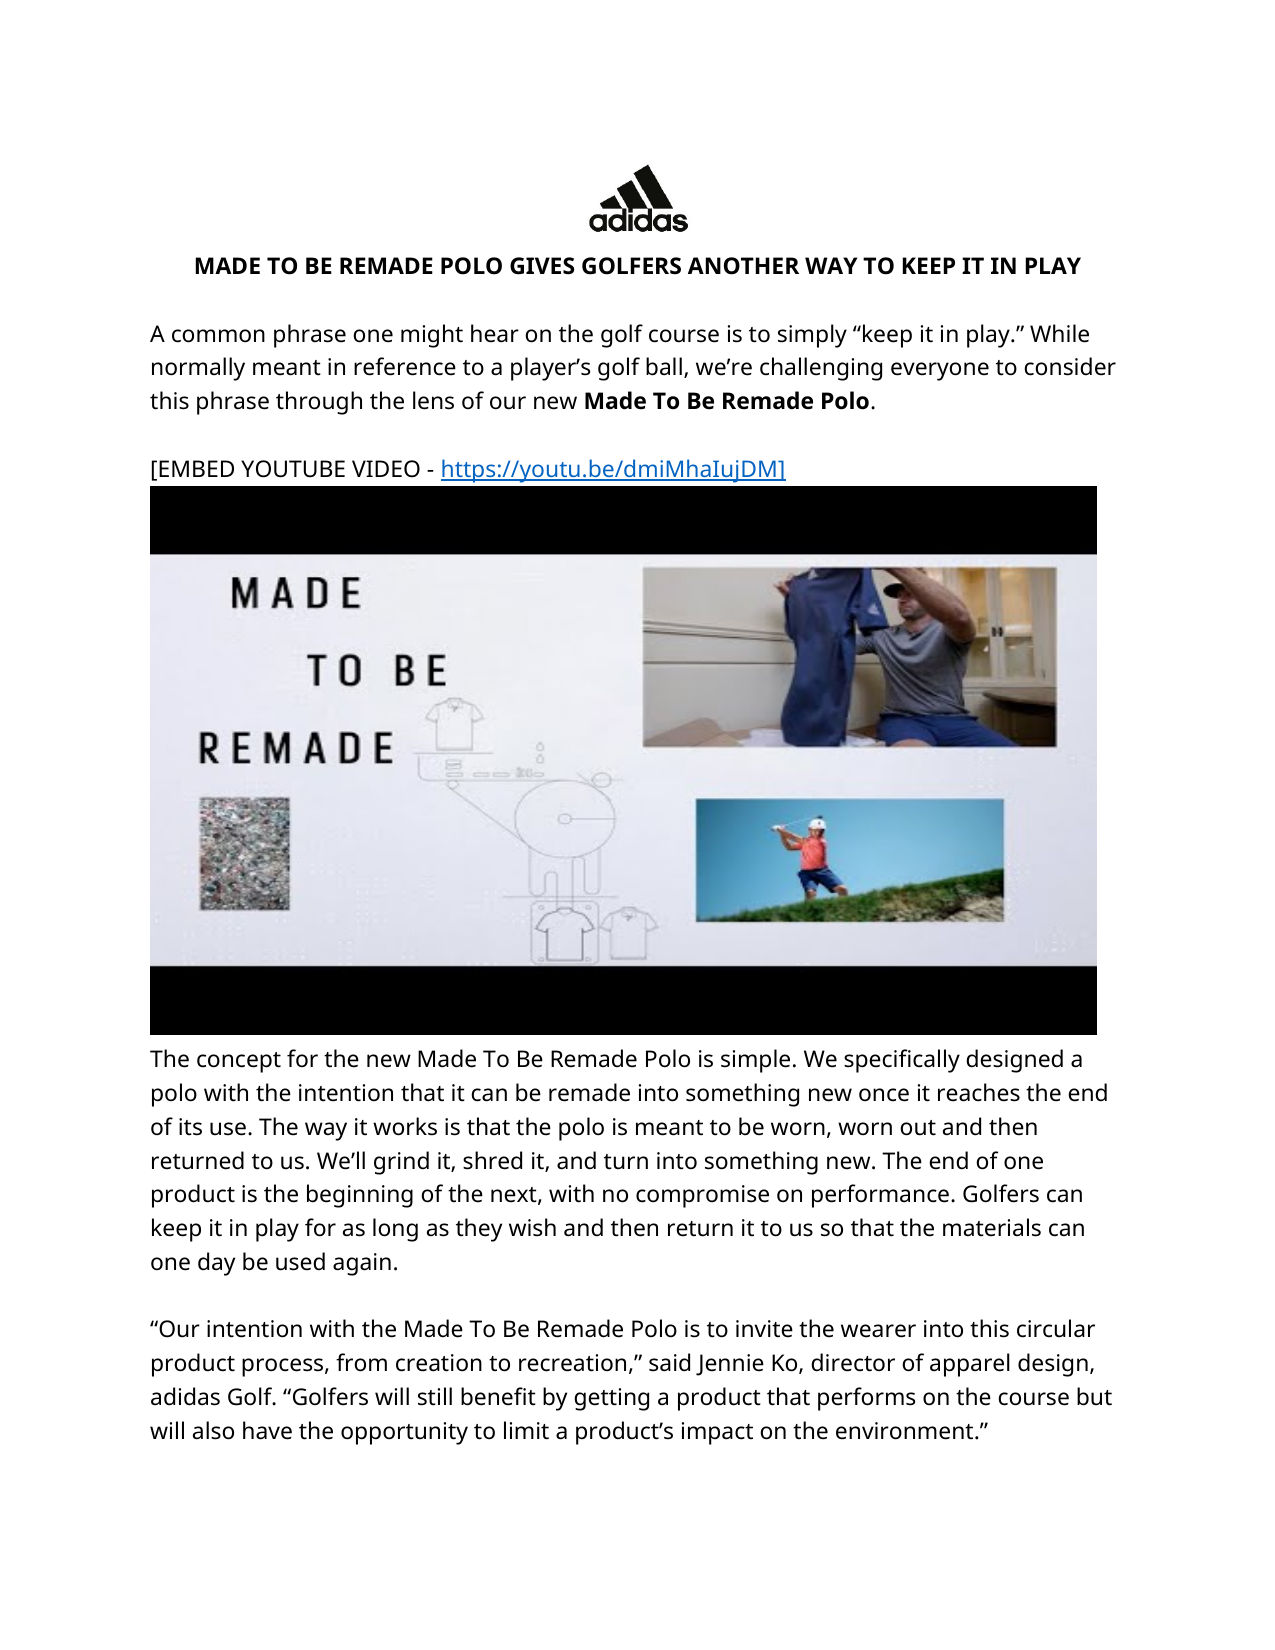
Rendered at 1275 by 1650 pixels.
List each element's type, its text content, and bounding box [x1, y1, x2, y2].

text MADE TO BE REMADE POLO GIVES GOLFERS ANOTHER WAY TO KEEP IT IN PLAY [150, 250, 1125, 281]
text “Our intention with the Made To Be Remade Polo is to invite the wearer into this circular product process, from creation to recreation,” said Jennie Ko, director of apparel design, adidas Golf. “Golfers will still benefit by getting a product that performs on the course but will also have the opportunity to limit a product’s impact on the environment.” [150, 1313, 1125, 1446]
text A common phrase one might hear on the golf course is to simply “keep it in play.” While normally meant in reference to a player’s golf ball, we’re challenging everyone to consider this phrase through the lens of our new Made To Be Remade Polo. [150, 317, 1125, 416]
text [EMBED YOUTUBE VIDEO - https://youtu.be/dmiMhaIujDM] [150, 452, 1125, 484]
picture [576, 150, 699, 248]
picture [150, 486, 1097, 1035]
